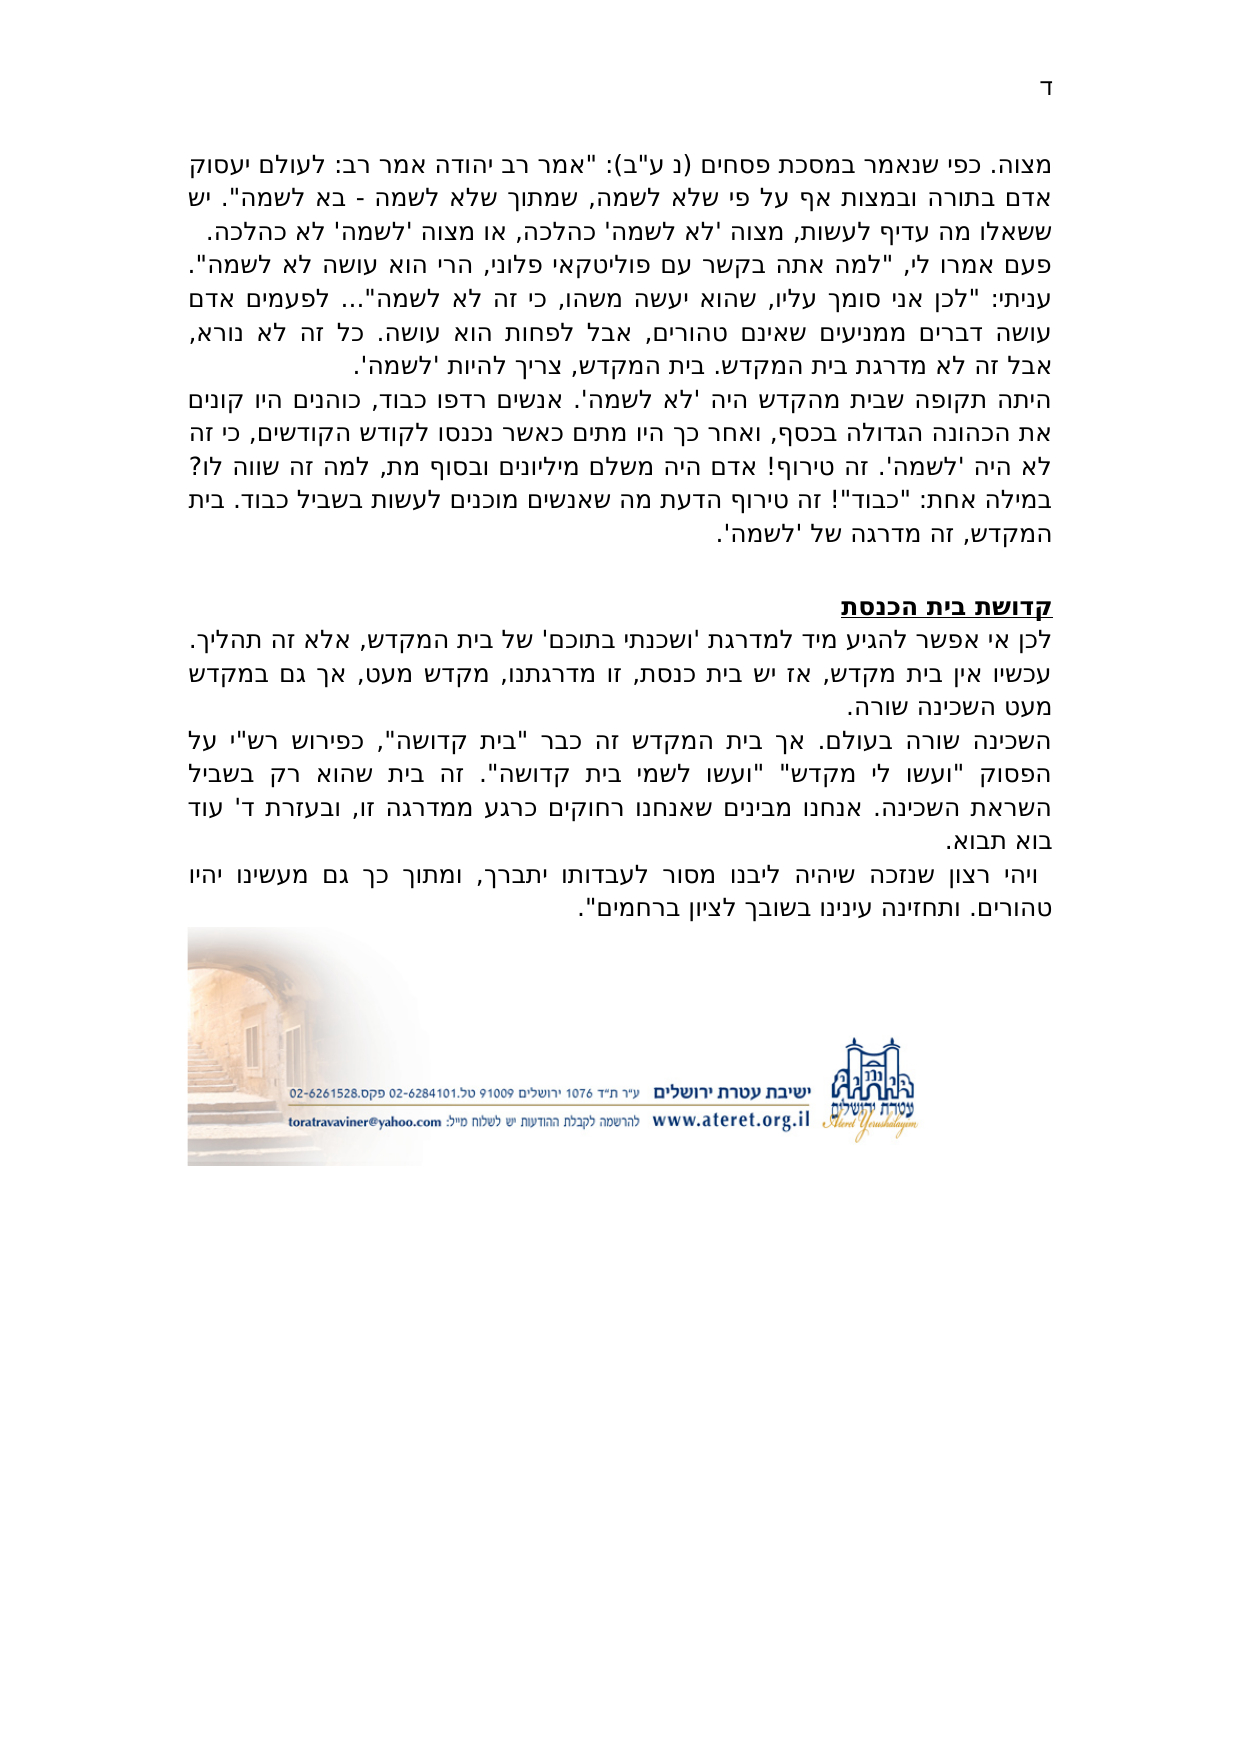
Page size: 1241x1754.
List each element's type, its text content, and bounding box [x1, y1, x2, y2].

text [187, 150, 1053, 246]
text פעם אמרו לי, "למה אתה בקשר עם פוליטקאי פלוני, הרי הוא עושה לא לשמה". עניתי: "לכן אני סומך עליו, שהוא יעשה משהו, כי זה לא לשמה"... לפעמים אדם עושה דברים ממניעים שאינם טהורים, אבל לפחות הוא עושה. כל זה לא נורא, אבל זה לא מדרגת בית המקדש. בית המקדש, צריך להיות 'לשמה'. [187, 251, 1053, 380]
text השכינה שורה בעולם. אך בית המקדש זה כבר "בית קדושה", כפירוש רש"י על הפסוק "ועשו לי מקדש" "ועשו לשמי בית קדושה". זה בית שהוא רק בשביל השראת השכינה. אנחנו מבינים שאנחנו רחוקים כרגע ממדרגה זו, ובעזרת ד' עוד בוא תבוא. [187, 726, 1053, 856]
picture [187, 927, 1053, 1166]
text קדושת בית הכנסת [187, 592, 1053, 621]
text היתה תקופה שבית מהקדש היה 'לא לשמה'. אנשים רדפו כבוד, כוהנים היו קונים את הכהונה הגדולה בכסף, ואחר כך היו מתים כאשר נכנסו לקודש הקודשים, כי זה לא היה 'לשמה'. זה טירוף! אדם היה משלם מיליונים ובסוף מת, למה זה שווה לו? במילה אחת: "כבוד"! זה טירוף הדעת מה שאנשים מוכנים לעשות בשביל כבוד. בית המקדש, זה מדרגה של 'לשמה'. [187, 385, 1053, 548]
text לכן אי אפשר להגיע מיד למדרגת 'ושכנתי בתוכם' של בית המקדש, אלא זה תהליך. עכשיו אין בית מקדש, אז יש בית כנסת, זו מדרגתנו, מקדש מעט, אך גם במקדש מעט השכינה שורה. [187, 625, 1053, 721]
text ויהי רצון שנזכה שיהיה ליבנו מסור לעבדותו יתברך, ומתוך כך גם מעשינו יהיו טהורים. ותחזינה עינינו בשובך לציון ברחמים". [187, 860, 1053, 923]
